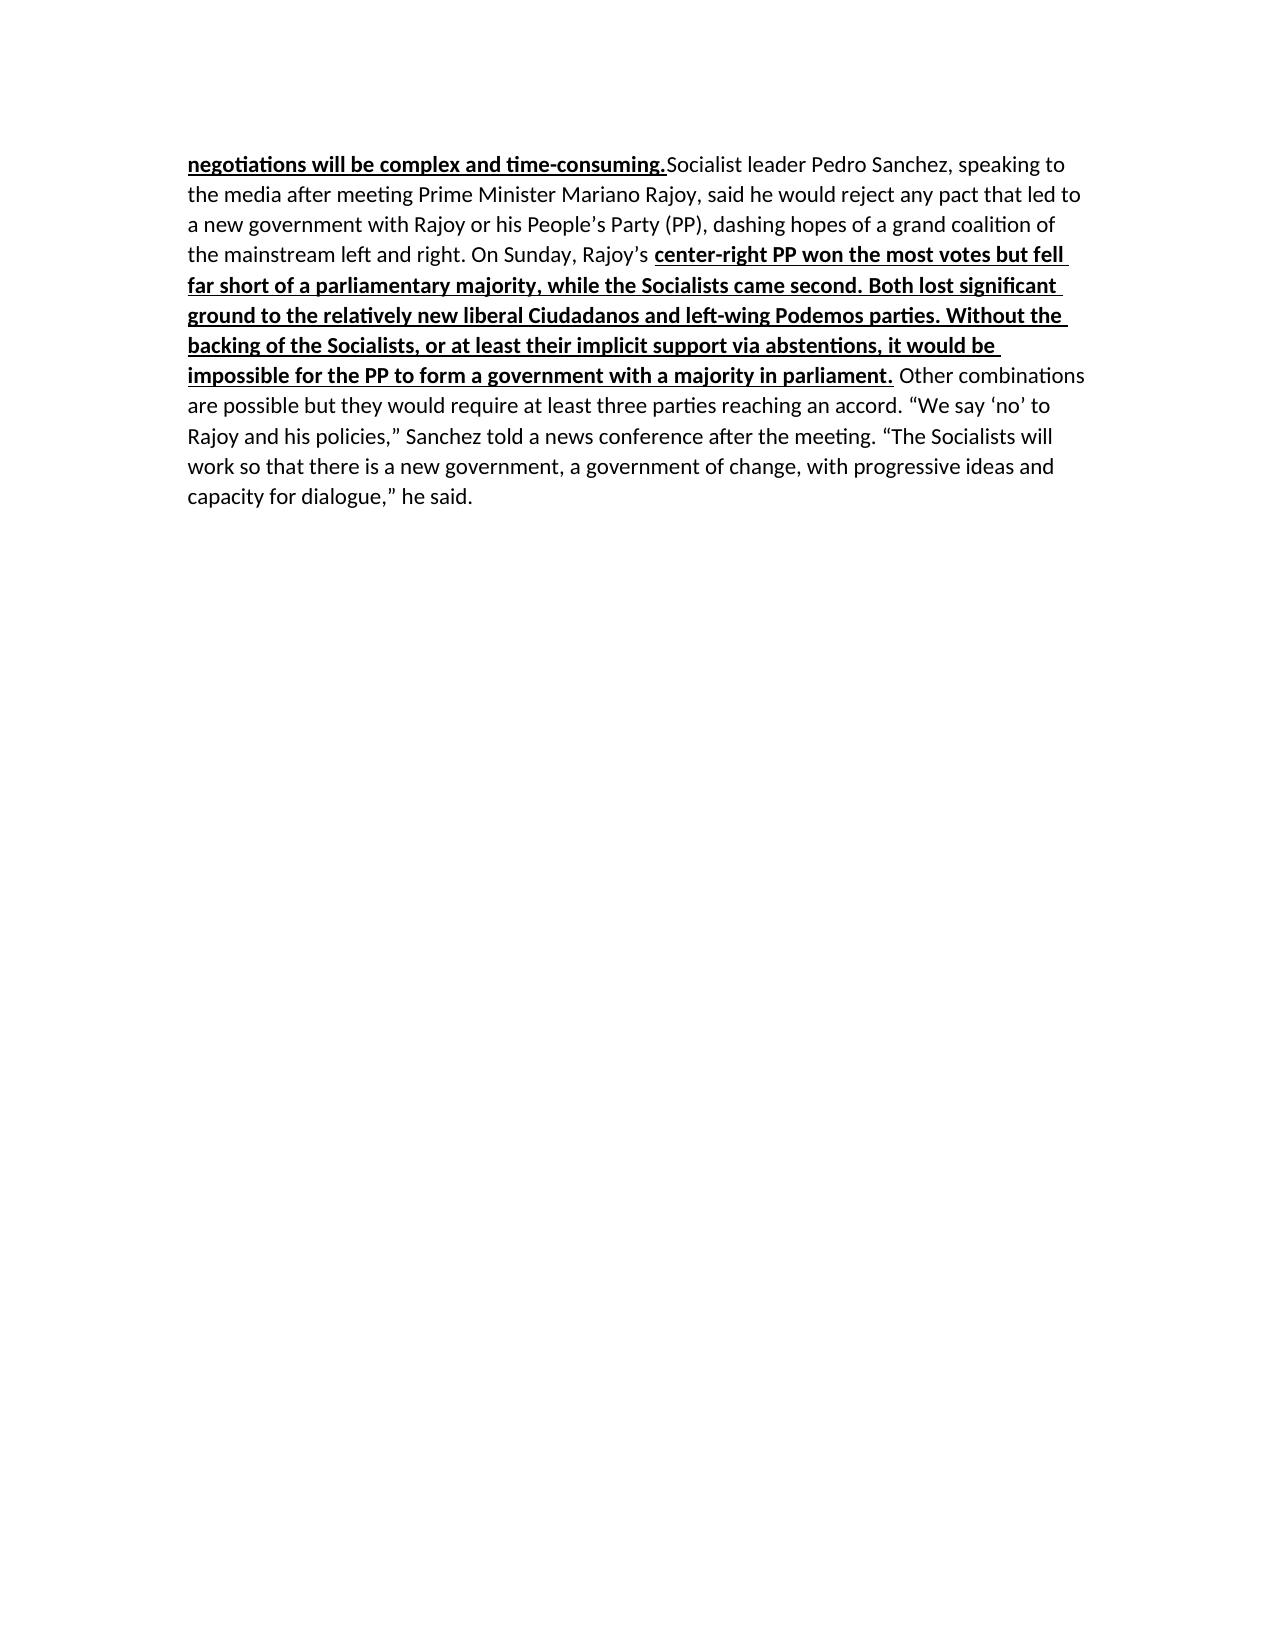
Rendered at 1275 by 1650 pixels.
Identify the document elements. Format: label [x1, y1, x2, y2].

text [187, 150, 1087, 510]
